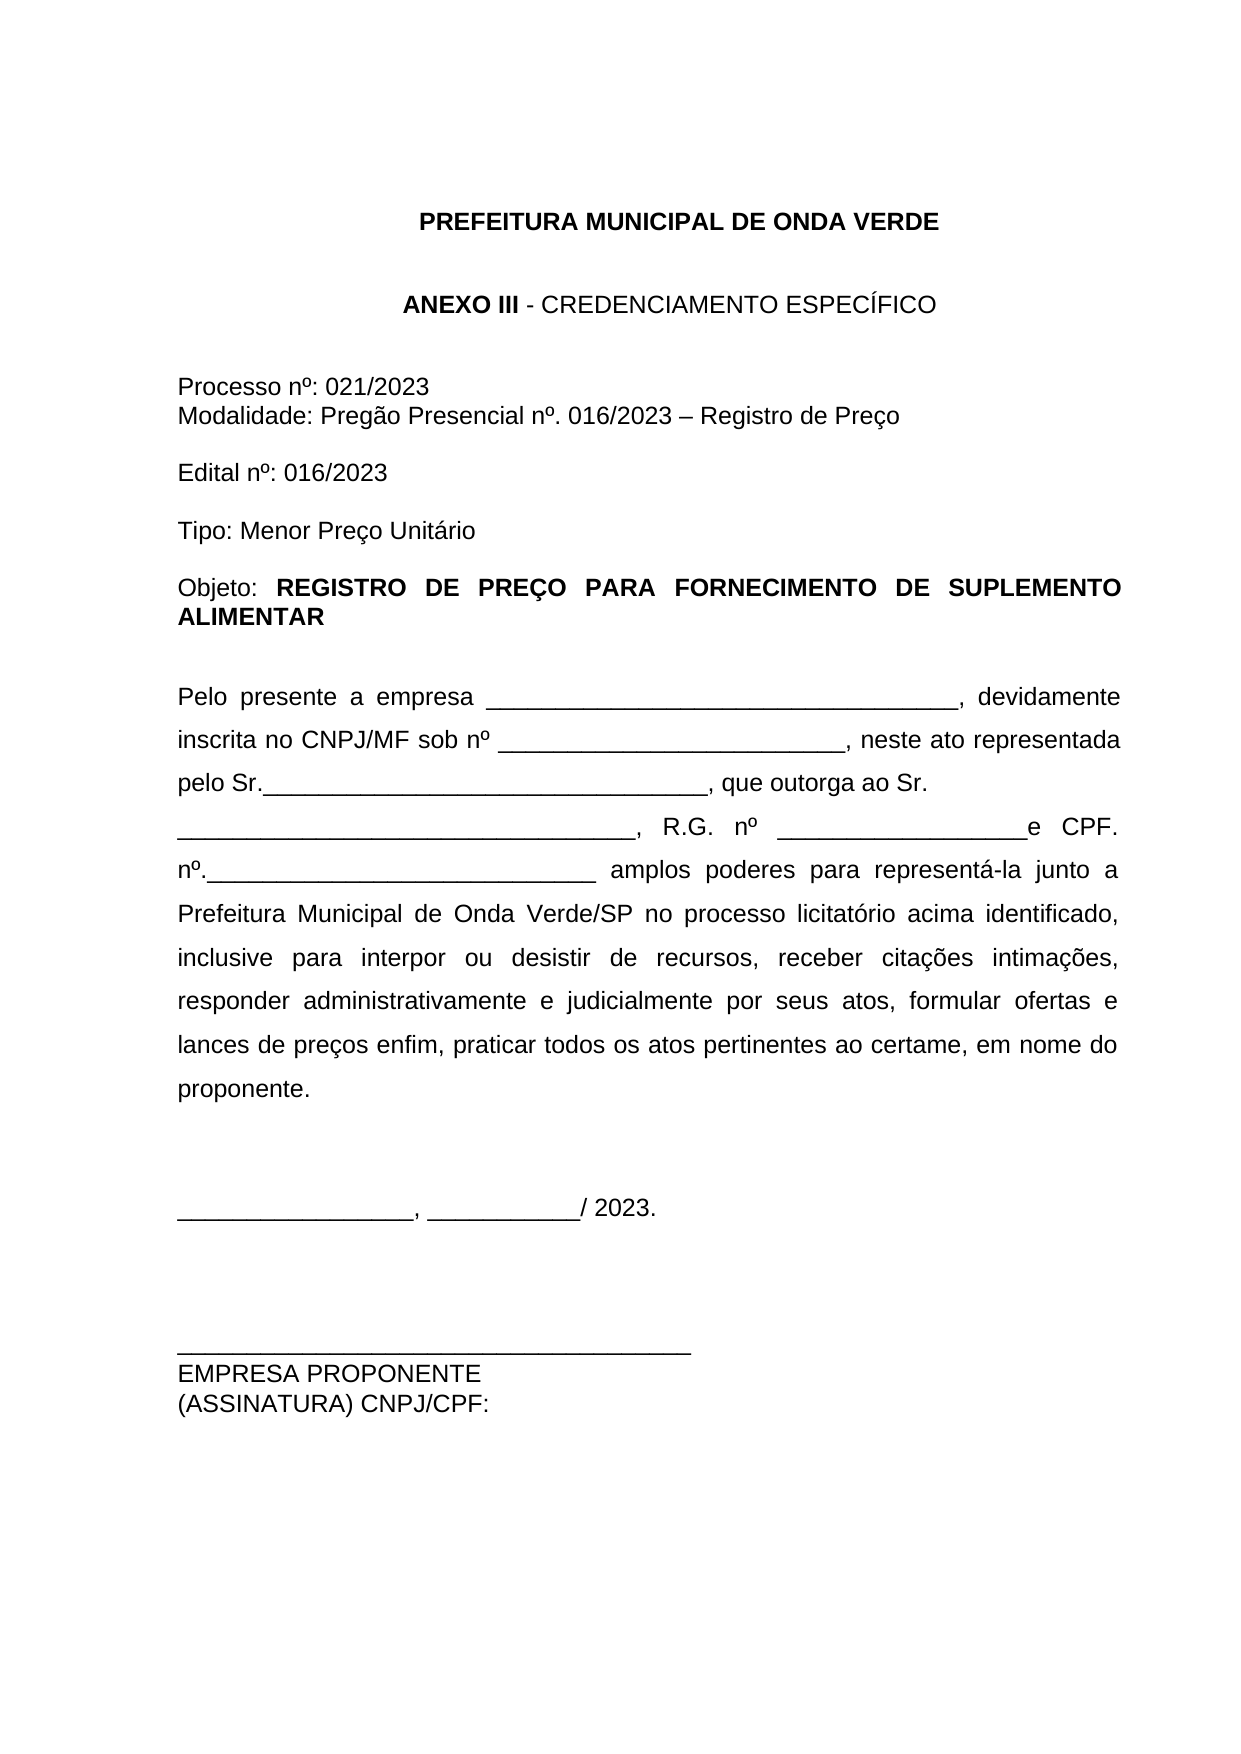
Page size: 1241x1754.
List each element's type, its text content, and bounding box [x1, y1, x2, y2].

text _________________, ___________/ 2023. [177, 1193, 1122, 1221]
text _____________________________________ [177, 1327, 1122, 1356]
text Modalidade: Pregão Presencial nº. 016/2023 – Registro de Preço [177, 401, 1122, 430]
text Processo nº: 021/2023 [177, 372, 1122, 401]
text _________________________________, R.G. nº __________________e CPF. nº.____________________________ amplos poderes para representá-la junto a Prefeitura Municipal de Onda Verde/SP no processo licitatório acima identificado, inclusive para interpor ou desistir de recursos, receber citações intimações, responder administrativamente e judicialmente por seus atos, formular ofertas e lances de preços enfim, praticar todos os atos pertinentes ao certame, em nome do proponente. [177, 812, 1120, 1102]
text Edital nº: 016/2023 [177, 458, 1122, 487]
text PREFEITURA MUNICIPAL DE ONDA VERDE [419, 207, 1122, 236]
text Tipo: Menor Preço Unitário [177, 516, 1122, 545]
text Objeto: REGISTRO DE PREÇO PARA FORNECIMENTO DE SUPLEMENTO ALIMENTAR [177, 573, 1122, 631]
text ANEXO III - CREDENCIAMENTO ESPECÍFICO [402, 290, 1122, 319]
text EMPRESA PROPONENTE (ASSINATURA) CNPJ/CPF: [177, 1358, 628, 1418]
text Pelo presente a empresa __________________________________, devidamente inscrita no CNPJ/MF sob nº _________________________, neste ato representada pelo Sr.________________________________, que outorga ao Sr. [177, 682, 1122, 797]
